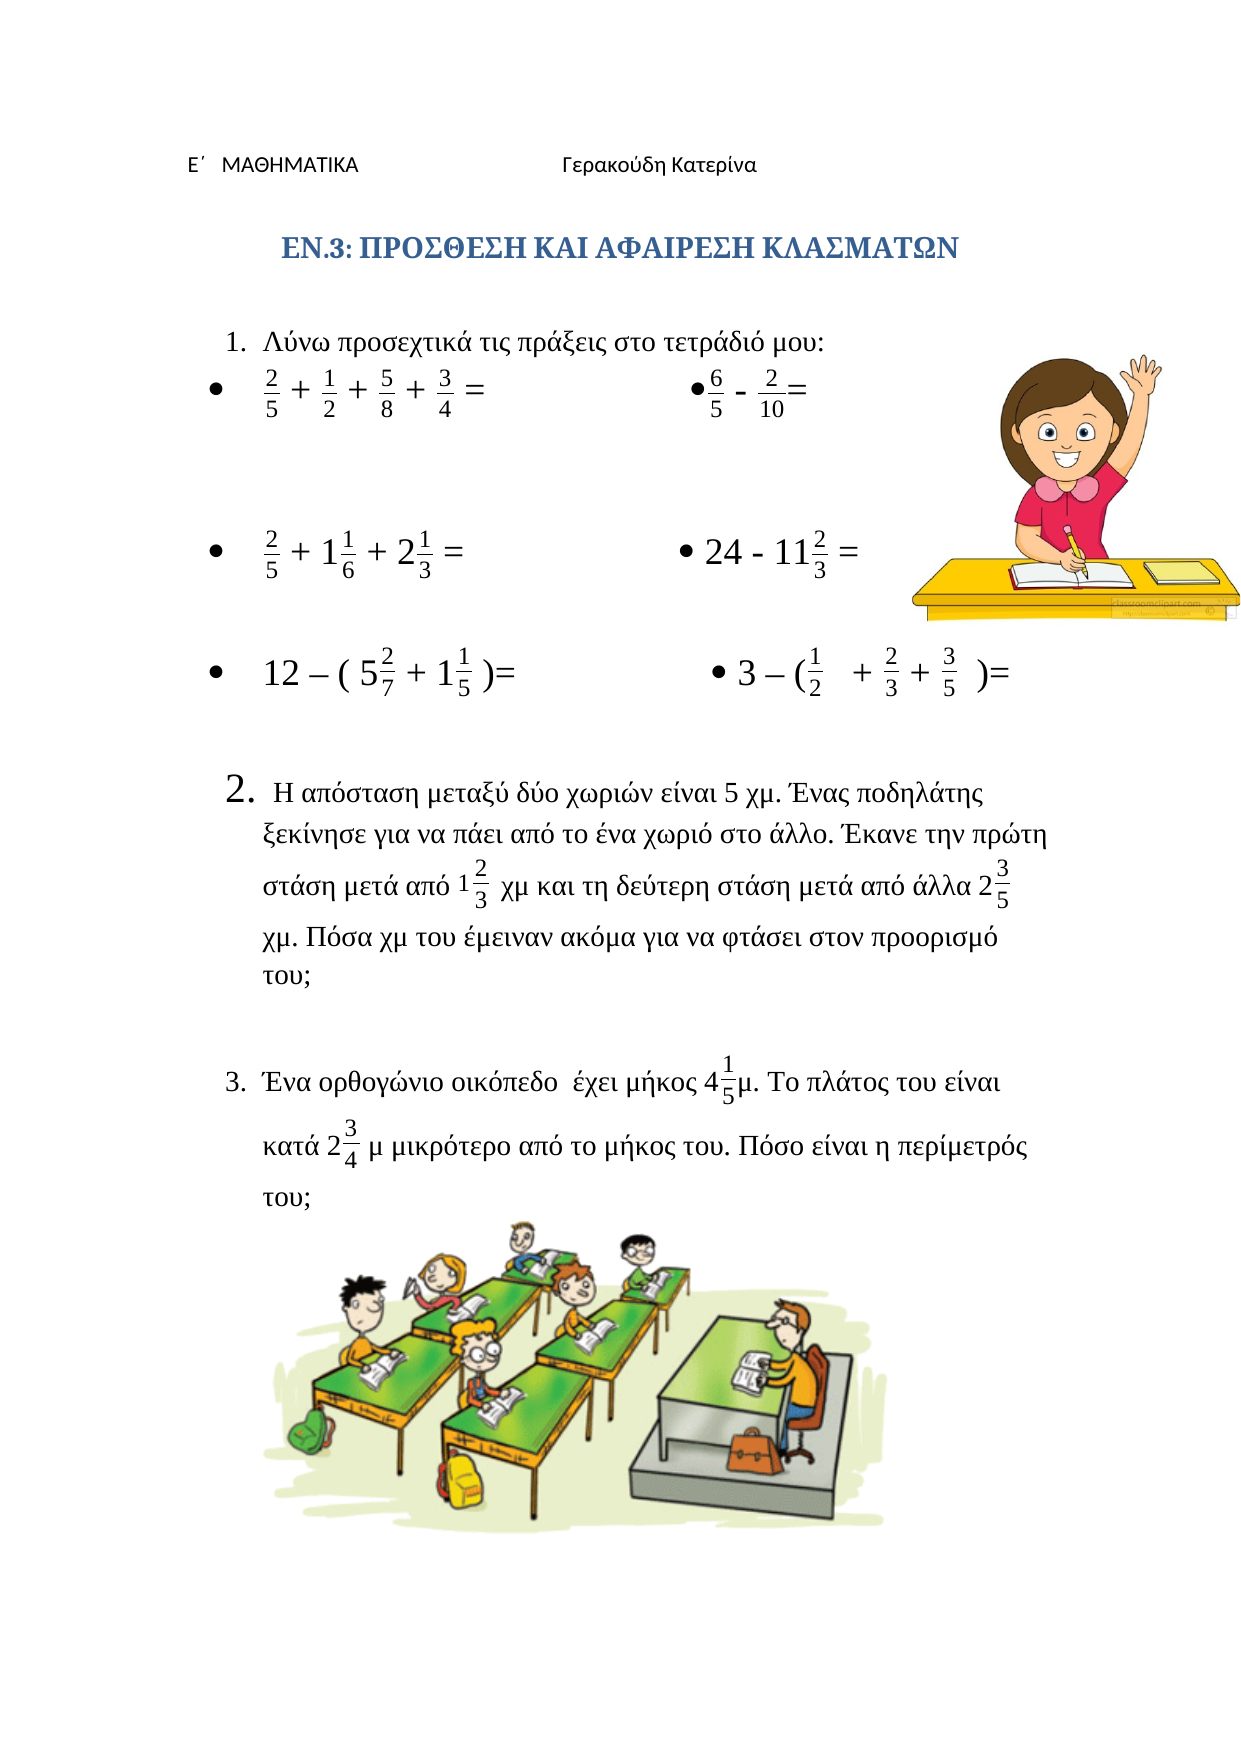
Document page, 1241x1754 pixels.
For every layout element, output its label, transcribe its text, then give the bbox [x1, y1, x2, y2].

list 12 – ( 5 + 1 )= 3 – ( + + )= [225, 643, 1053, 702]
text Ε΄ ΜΑΘΗΜΑΤΙΚΑ Γερακούδη Κατερίνα [187, 150, 1053, 178]
list Η απόσταση μεταξύ δύο χωριών είναι 5 χμ. Ένας ποδηλάτης ξεκίνησε για να πάει από το ένα χωριό στο άλλο. Έκανε την πρώτη στάση μετά από χμ και τη δεύτερη στάση μετά από άλλα 2 χμ. Πόσα χμ του έμειναν ακόμα για να φτάσει στον προορισμό του; [225, 763, 1053, 991]
list Λύνω προσεχτικά τις πράξεις στο τετράδιό μου: [225, 324, 1053, 357]
list + 1 + 2 = 24 - 11 = [225, 523, 889, 587]
list Ένα ορθογώνιο οικόπεδο έχει μήκος 4μ. Το πλάτος του είναι κατά 2 μ μικρότερο από το μήκος του. Πόσο είναι η περίμετρός του; [225, 1051, 1053, 1212]
subtitle ΕΝ.3: ΠΡΟΣΘΕΣΗ ΚΑΙ ΑΦΑΙΡΕΣΗ ΚΛΑΣΜΑΤΩΝ [187, 232, 1053, 266]
list + + + = - = [225, 362, 889, 426]
picture [889, 344, 1241, 628]
picture [262, 1217, 888, 1534]
